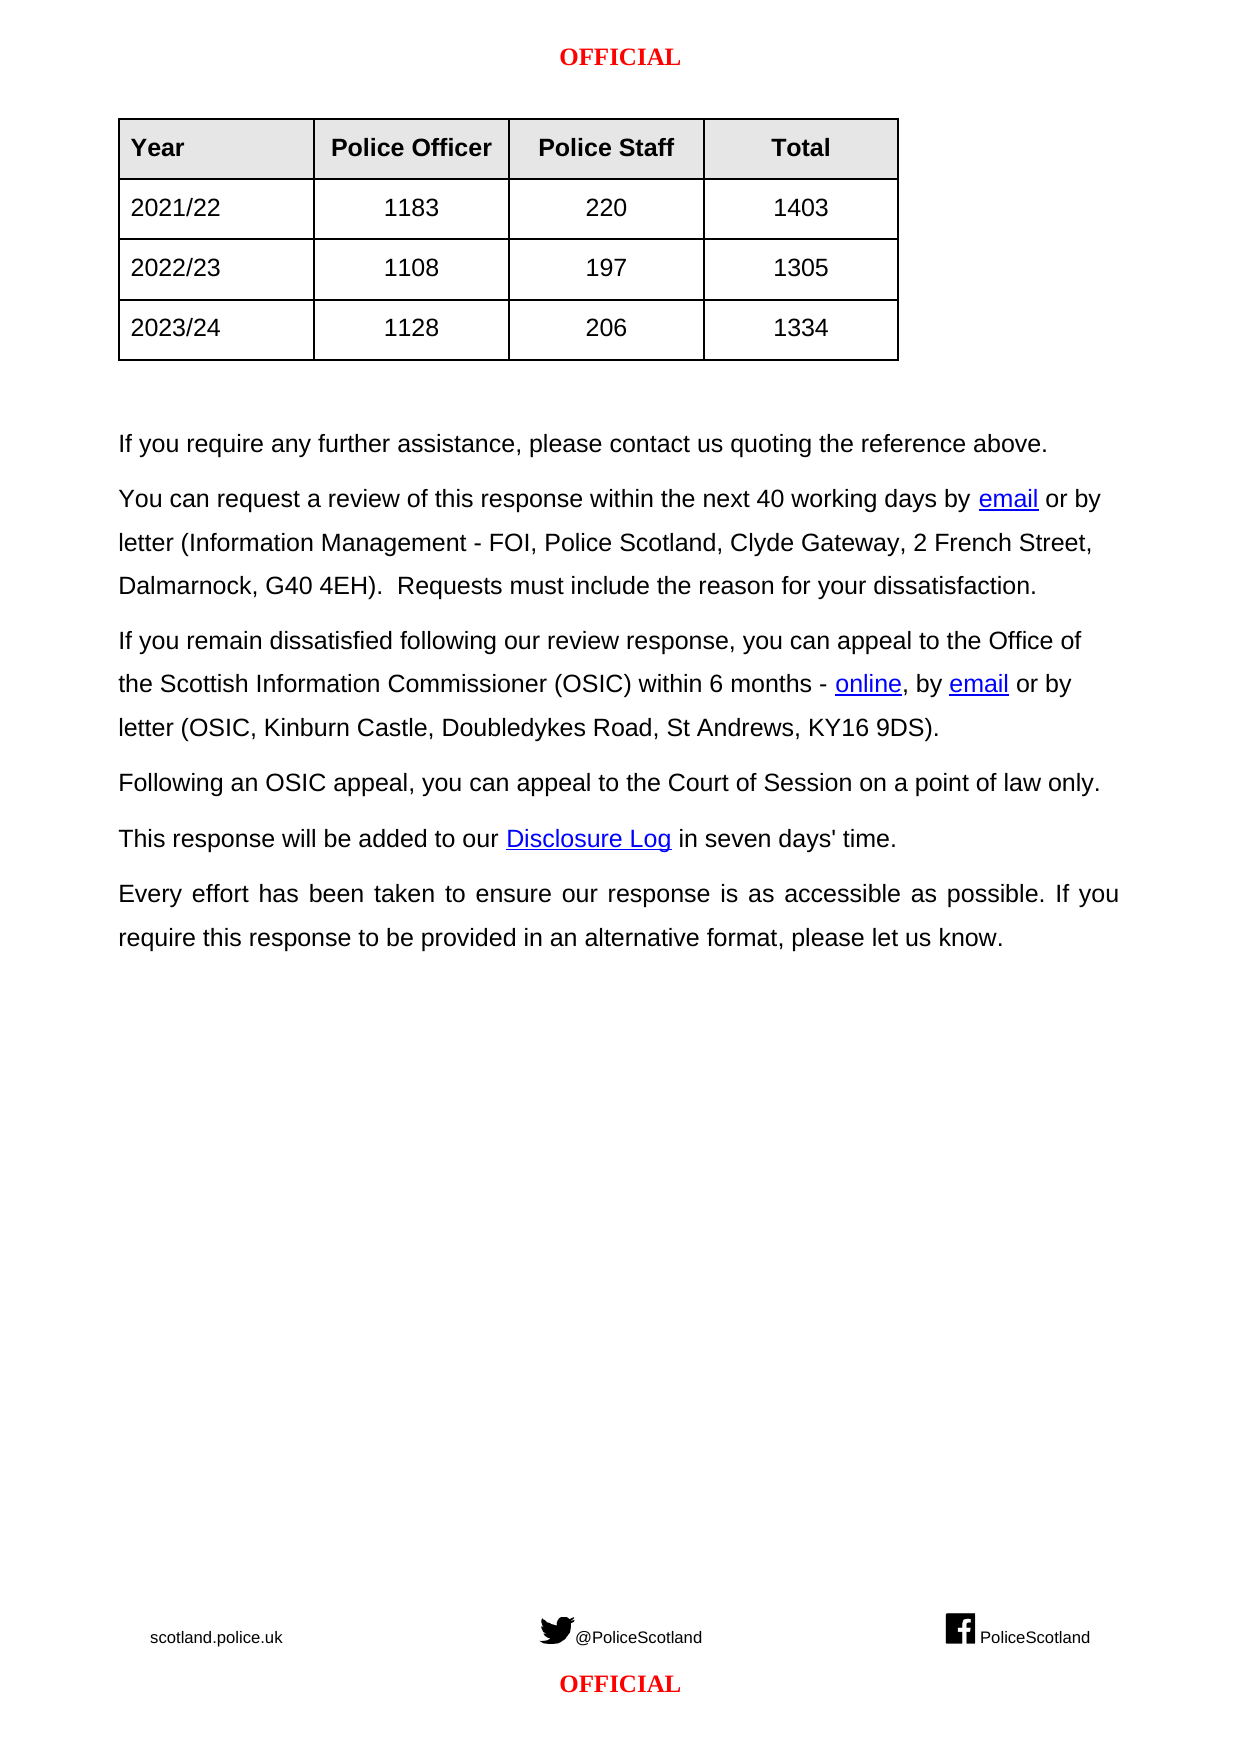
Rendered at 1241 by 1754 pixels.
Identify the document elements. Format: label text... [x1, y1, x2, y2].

table_header Police Staff [510, 120, 703, 178]
text If you remain dissatisfied following our review response, you can appeal to the Office of the Scottish Information Commissioner (OSIC) within 6 months - online, by email or by letter (OSIC, Kinburn Castle, Doubledykes Road, St Andrews, KY16 9DS). [118, 626, 1122, 741]
table_header Total [705, 120, 897, 178]
text If you require any further assistance, please contact us quoting the reference above. [118, 429, 1122, 457]
picture [538, 1617, 575, 1644]
table_cell 1128 [315, 301, 508, 358]
table_cell 220 [510, 180, 703, 238]
table_cell 206 [510, 301, 703, 358]
table_cell 2021/22 [120, 180, 313, 238]
table_cell 1403 [705, 180, 897, 238]
text Every effort has been taken to ensure our response is as accessible as possible. If you require this response to be provided in an alternative format, please let us know. [118, 879, 1122, 951]
table_cell 1305 [705, 240, 897, 298]
table_cell 197 [510, 240, 703, 298]
table_header Year [120, 120, 313, 178]
table_cell 2023/24 [120, 301, 313, 358]
text You can request a review of this response within the next 40 working days by email or by letter (Information Management - FOI, Police Scotland, Clyde Gateway, 2 French Street, Dalmarnock, G40 4EH). Requests must include the reason for your dissatisfaction. [118, 484, 1122, 599]
table_cell 1334 [705, 301, 897, 358]
picture [945, 1613, 976, 1644]
text Following an OSIC appeal, you can appeal to the Court of Session on a point of law only. [118, 768, 1122, 797]
table_header Police Officer [315, 120, 508, 178]
table_cell 1108 [315, 240, 508, 298]
table_cell 2022/23 [120, 240, 313, 298]
table_cell 1183 [315, 180, 508, 238]
text This response will be added to our Disclosure Log in seven days' time. [118, 824, 1122, 852]
